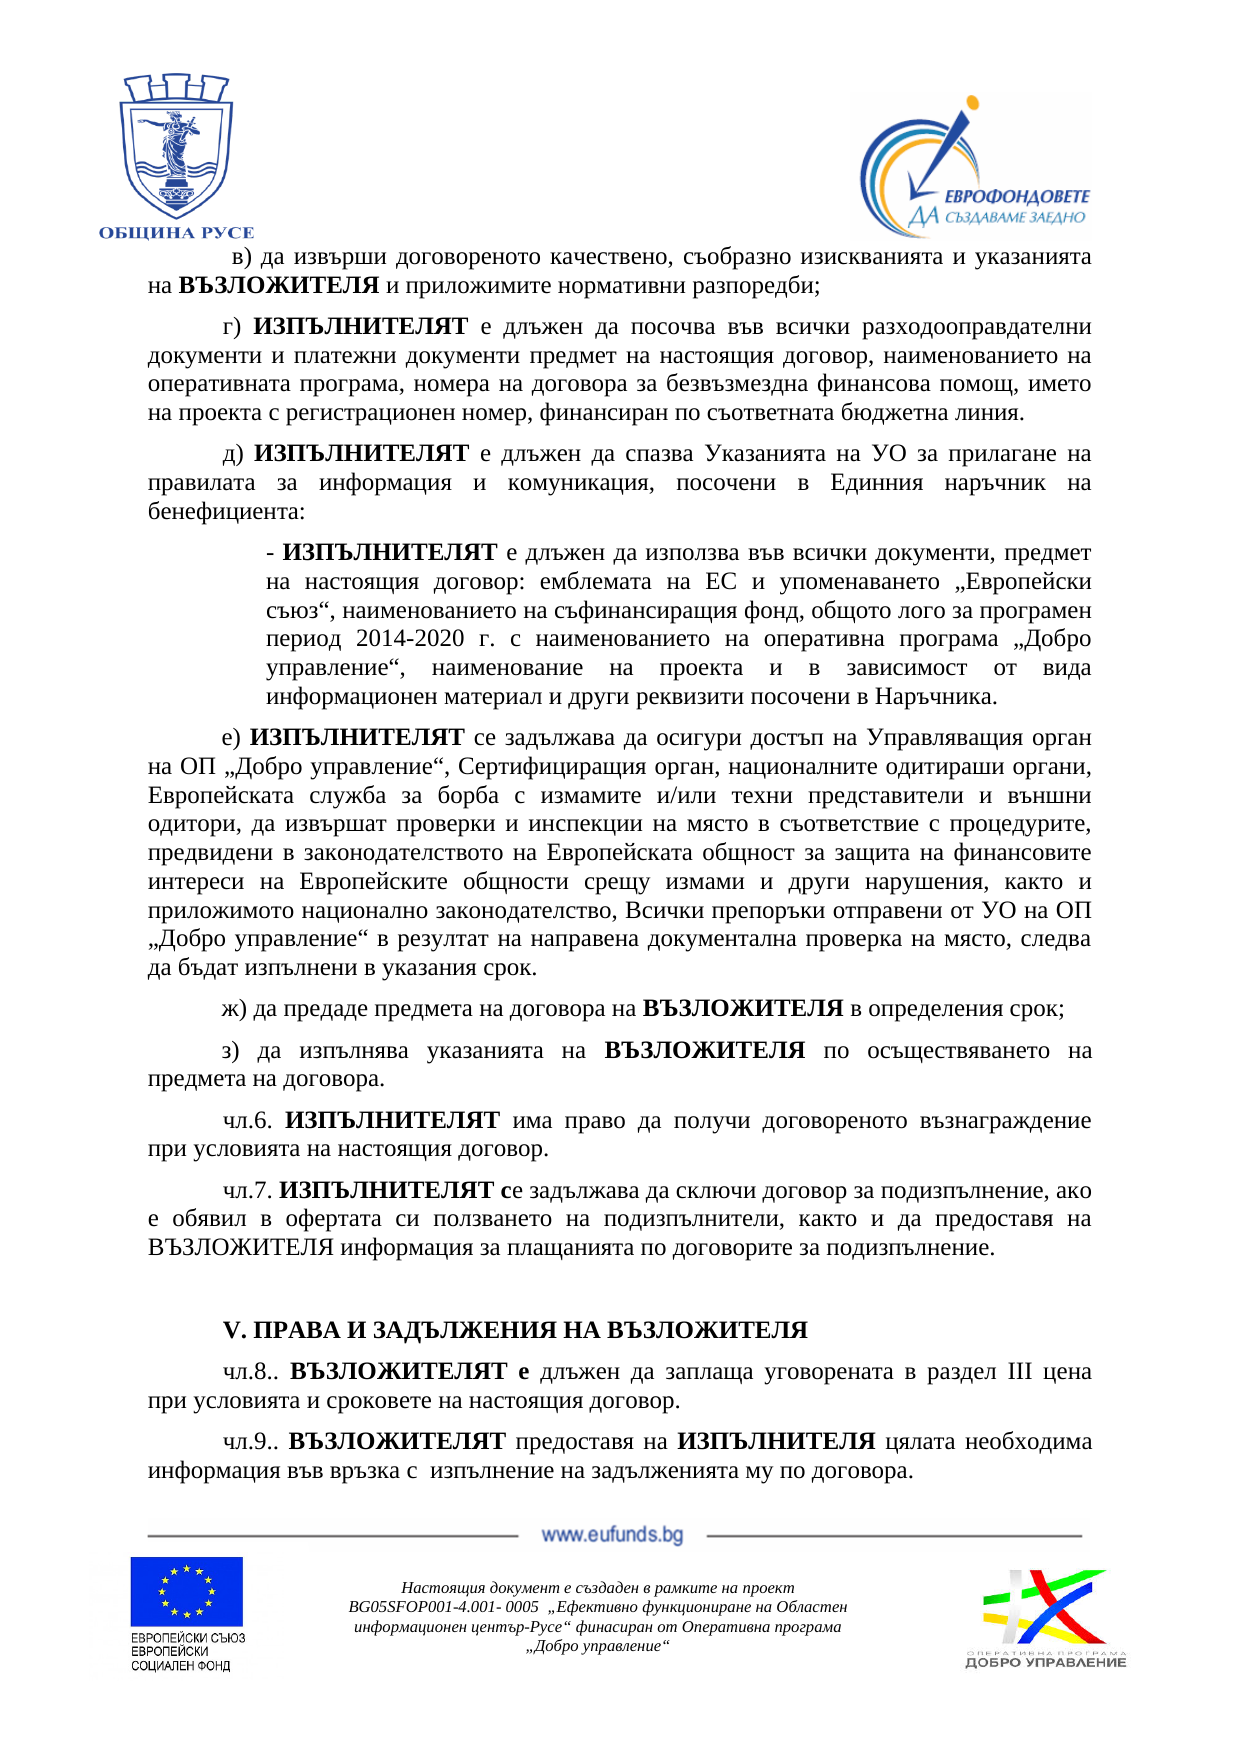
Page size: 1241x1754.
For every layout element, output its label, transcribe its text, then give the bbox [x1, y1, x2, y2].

text д) ИЗПЪЛНИТЕЛЯТ е длъжен да спазва Указанията на УО за прилагане на правилата за информация и комуникация, посочени в Единния наръчник на бенефициента: [148, 438, 1093, 525]
picture [98, 73, 254, 241]
text г) ИЗПЪЛНИТЕЛЯТ е длъжен да посочва във всички разходооправдателни документи и платежни документи предмет на настоящия договор, наименованието на оперативната програма, номера на договора за безвъзмездна финансова помощ, името на проекта с регистрационен номер, финансиран по съответната бюджетна линия. [148, 311, 1093, 426]
text в) да извърши договореното качествено, съобразно изискванията и указанията на ВЪЗЛОЖИТЕЛЯ и приложимите нормативни разпоредби; [148, 241, 1093, 298]
text - ИЗПЪЛНИТЕЛЯТ е длъжен да използва във всички документи, предмет на настоящия договор: емблемата на ЕС и упоменаването „Европейски съюз“, наименованието на съфинансиращия фонд, общото лого за програмен период 2014-2020 г. с наименованието на оперативна програма „Добро управление“, наименование на проекта и в зависимост от вида информационен материал и други реквизити посочени в Наръчника. [266, 537, 1093, 710]
text чл.7. ИЗПЪЛНИТЕЛЯТ се задължава да сключи договор за подизпълнение, ако е обявил в офертата си ползването на подизпълнители, както и да предоставя на ВЪЗЛОЖИТЕЛЯ информация за плащанията по договорите за подизпълнение. [148, 1175, 1093, 1261]
text V. ПРАВА И ЗАДЪЛЖЕНИЯ НА ВЪЗЛОЖИТЕЛЯ [148, 1315, 1093, 1343]
text з) да изпълнява указанията на ВЪЗЛОЖИТЕЛЯ по осъществяването на предмета на договора. [148, 1035, 1093, 1092]
picture [850, 92, 1093, 241]
text чл.9.. ВЪЗЛОЖИТЕЛЯТ предоставя на ИЗПЪЛНИТЕЛЯ цялата необходима информация във връзка с изпълнение на задълженията му по договора. [148, 1426, 1093, 1483]
text чл.6. ИЗПЪЛНИТЕЛЯТ има право да получи договореното възнаграждение при условията на настоящия договор. [148, 1105, 1093, 1162]
text чл.8.. ВЪЗЛОЖИТЕЛЯТ е длъжен да заплаща уговорената в раздел III цена при условията и сроковете на настоящия договор. [148, 1356, 1093, 1413]
picture [88, 1518, 1152, 1681]
text ж) да предаде предмета на договора на ВЪЗЛОЖИТЕЛЯ в определения срок; [148, 993, 1093, 1022]
text е) ИЗПЪЛНИТЕЛЯТ се задължава да осигури достъп на Управляващия орган на ОП „Добро управление“, Сертифициращия орган, националните одитираши органи, Европейската служба за борба с измамите и/или техни представители и външни одитори, да извършат проверки и инспекции на място в съответствие с процедурите, предвидени в законодателството на Европейската общност за защита на финансовите интереси на Европейските общности срещу измами и други нарушения, както и приложимото национално законодателство, Всички препоръки отправени от УО на ОП „Добро управление“ в резултат на направена документална проверка на място, следва да бъдат изпълнени в указания срок. [148, 722, 1093, 981]
